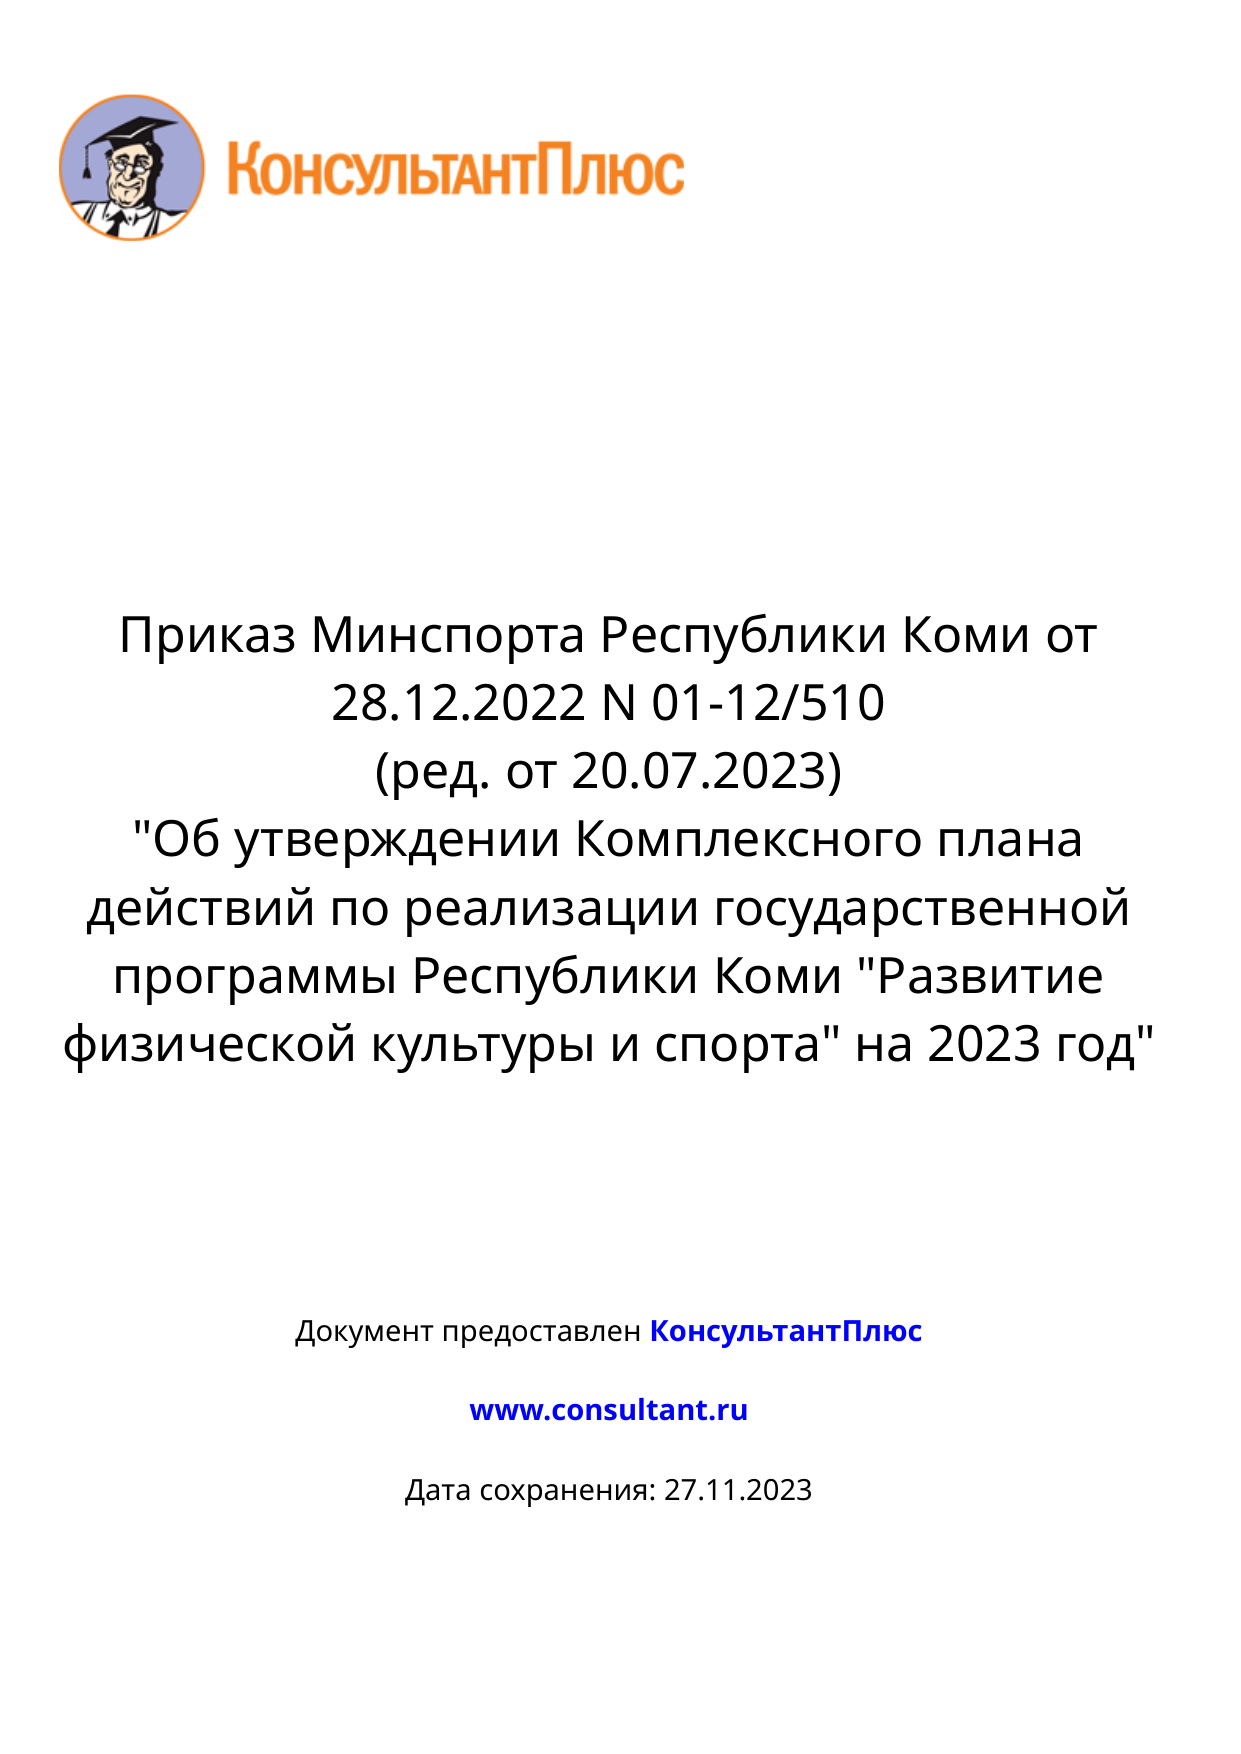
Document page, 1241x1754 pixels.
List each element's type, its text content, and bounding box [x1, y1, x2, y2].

table_cell Приказ Минспорта Республики Коми от 28.12.2022 N 01-12/510 (ред. от 20.07.2023) "Об утверждении Комплексного плана действий по реализации государственной программы Республики Коми "Развитие физической культуры и спорта" на 2023 год" [51, 403, 1167, 1272]
picture [59, 93, 684, 243]
table_cell Документ предоставлен КонсультантПлюс www.consultant.ru Дата сохранения: 27.11.2023 [51, 1272, 1167, 1587]
table_header [51, 88, 1167, 403]
